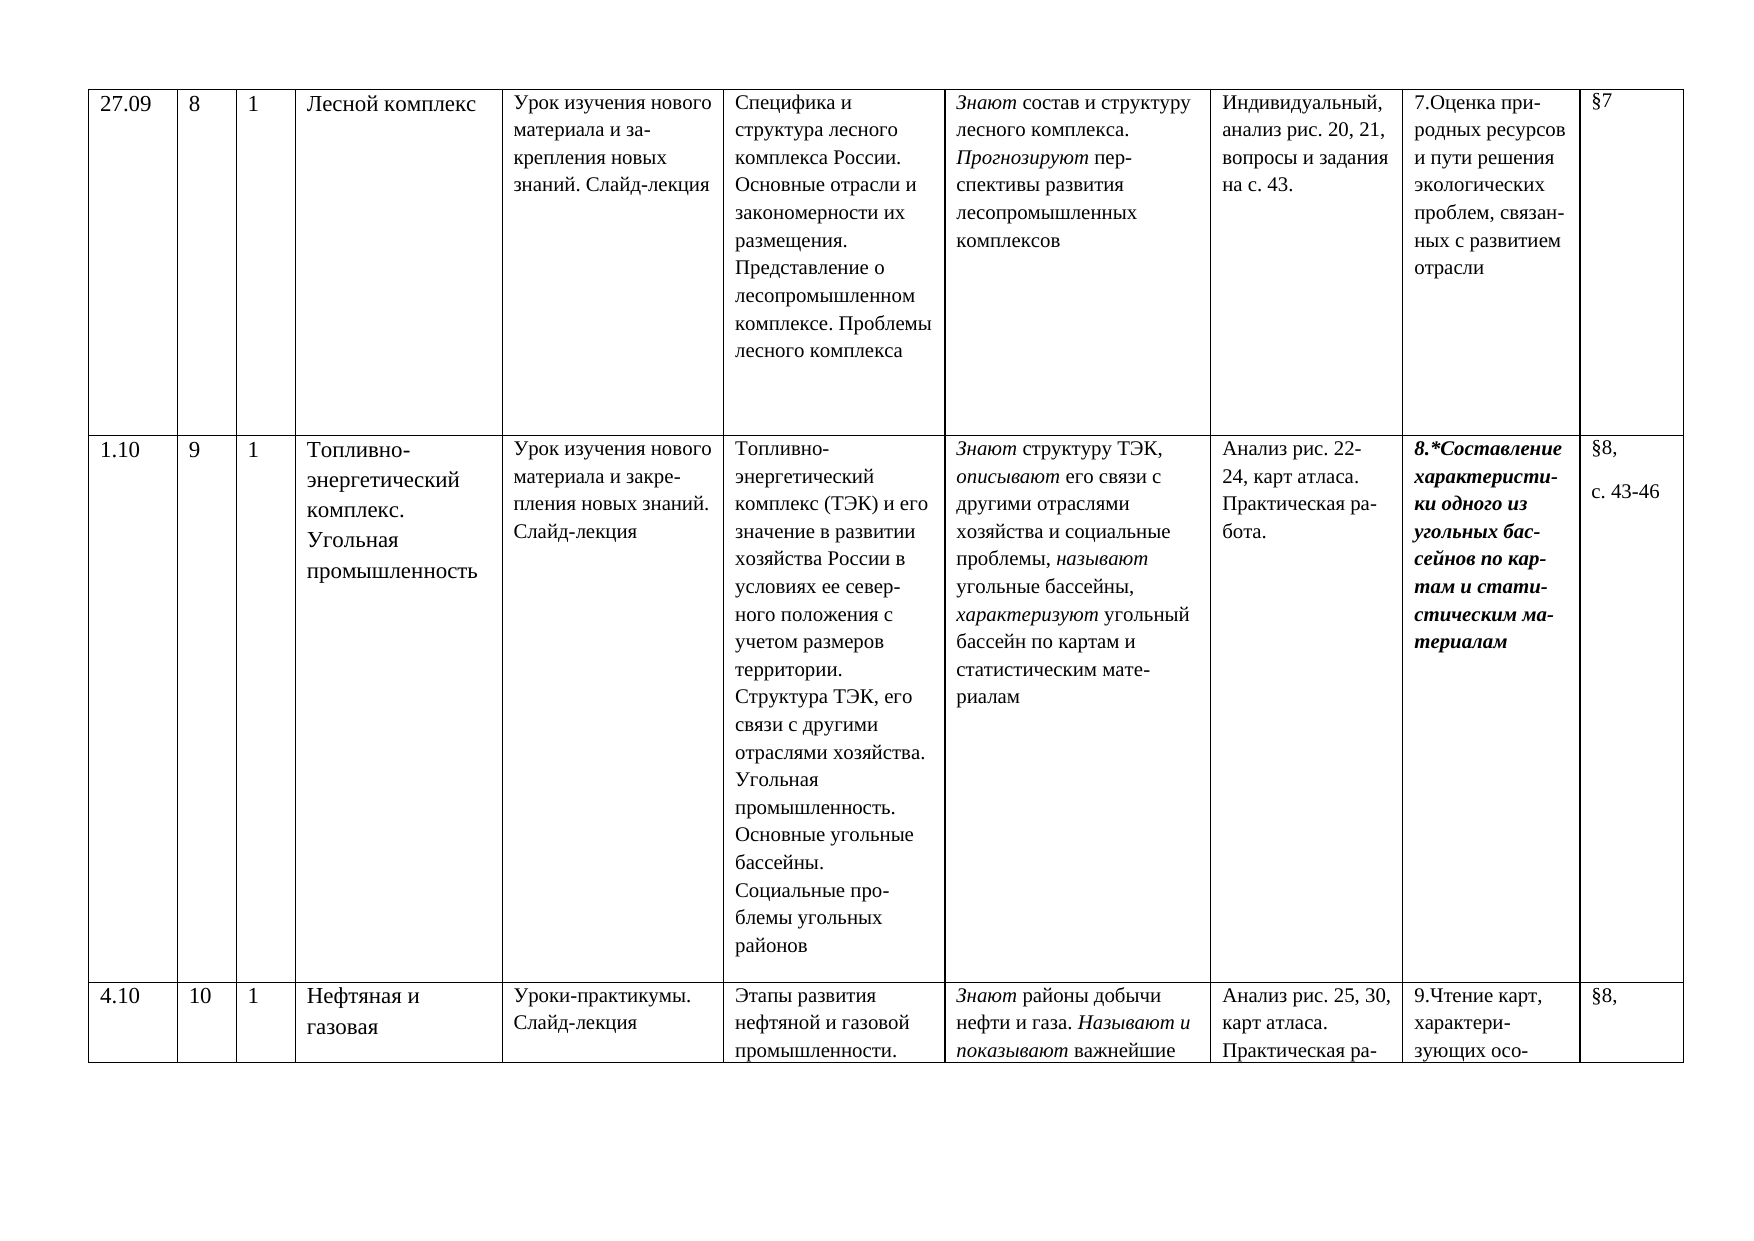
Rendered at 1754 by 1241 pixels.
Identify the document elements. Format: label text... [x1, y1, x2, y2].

table_cell Топливноэнергетический комплекс. Угольная промышленность [296, 436, 502, 982]
table_cell §7 [1581, 90, 1683, 435]
table_cell Индивидуальный, анализ рис. 20, 21, вопросы и задания на с. 43. [1211, 90, 1402, 435]
table_cell 27.09 [89, 90, 177, 435]
table_cell 9 [178, 436, 236, 982]
table_cell Лесной комплекс [296, 90, 502, 435]
table_cell 4.10 [89, 983, 177, 1062]
table_cell 1 [237, 90, 295, 435]
table_cell 7.Оценка природных ресурсов и пути решения экологических проблем, связанных с развитием отрасли [1403, 90, 1579, 435]
table_cell Знают состав и структуру лесного комплекса. Прогнозируют перспективы развития лесопромышленных комплексов [946, 90, 1210, 435]
table_cell Анализ рис. 22- 24, карт атласа. Практическая работа. [1211, 436, 1402, 982]
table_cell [724, 983, 944, 1062]
table_cell 10 [178, 983, 236, 1062]
table_cell 8.*Составление характеристики одного из угольных бассейнов по картам и статистическим материалам [1403, 436, 1579, 982]
table_cell §8, с. 43-46 [1581, 436, 1683, 982]
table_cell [1211, 983, 1402, 1062]
table_cell Специфика и структура лесного комплекса России. Основные отрасли и закономерности их размещения. Представление о лесопромышленном комплексе. Проблемы лесного комплекса [724, 90, 944, 435]
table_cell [946, 983, 1210, 1062]
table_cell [503, 983, 723, 1062]
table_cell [1581, 983, 1683, 1062]
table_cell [1403, 983, 1579, 1062]
table_cell 1 [237, 983, 295, 1062]
table_cell Урок изучения нового материала и закрепления новых знаний. Слайд-лекция [503, 436, 723, 982]
table_cell 1 [237, 436, 295, 982]
table_cell Знают структуру ТЭК, описывают его связи с другими отраслями хозяйства и социальные проблемы, называют угольные бассейны, характеризуют угольный бассейн по картам и статистическим материалам [946, 436, 1210, 982]
table_cell 8 [178, 90, 236, 435]
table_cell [296, 983, 502, 1062]
table_cell Урок изучения нового материала и закрепления новых знаний. Слайд-лекция [503, 90, 723, 435]
table_cell Топливно-энергетический комплекс (ТЭК) и его значение в развитии хозяйства России в условиях ее северного положения с учетом размеров территории. Структура ТЭК, его связи с другими отраслями хозяйства. Угольная промышленность. Основные угольные бассейны. Социальные проблемы угольных районов [724, 436, 944, 982]
table_cell 1.10 [89, 436, 177, 982]
